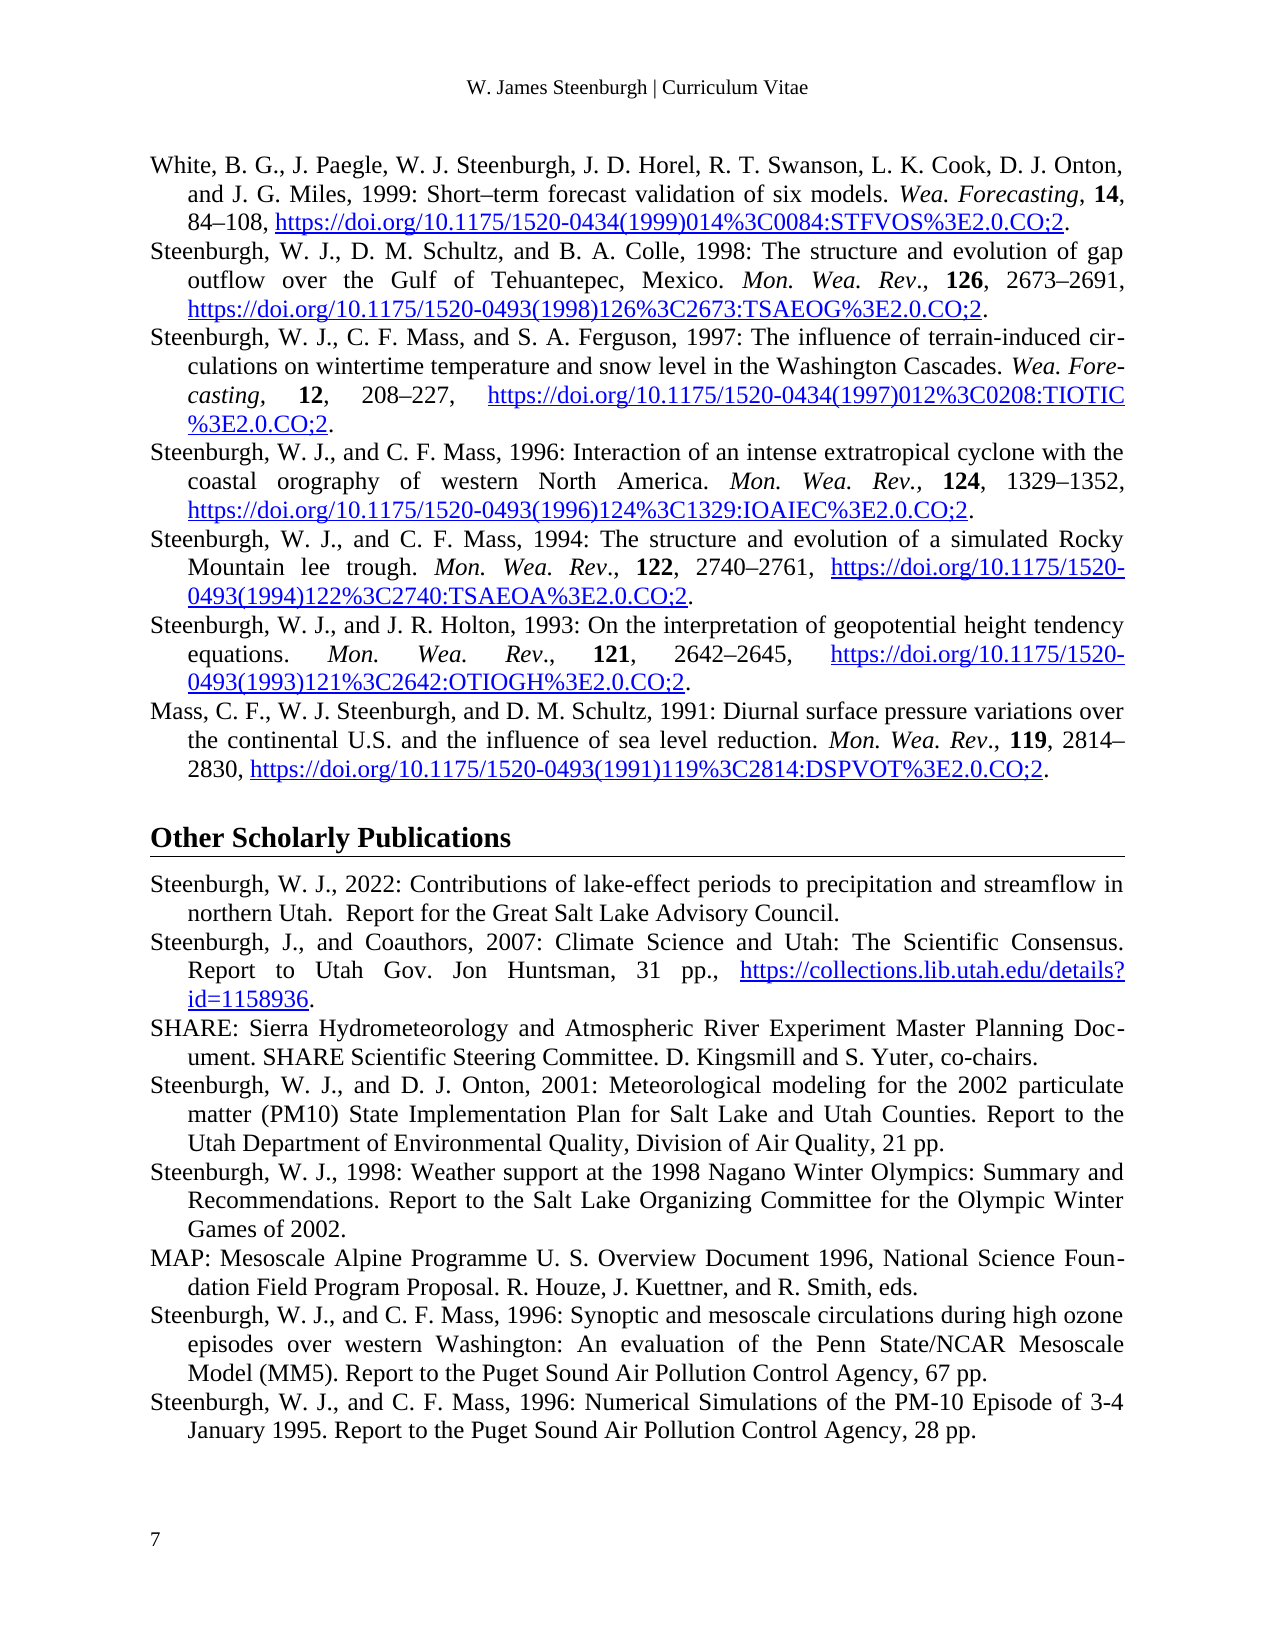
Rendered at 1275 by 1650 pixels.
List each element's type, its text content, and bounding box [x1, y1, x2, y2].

text White, B. G., J. Paegle, W. J. Steenburgh, J. D. Horel, R. T. Swanson, L. K. Cook, D. J. Onton, and J. G. Miles, 1999: Short–term forecast validation of six models. Wea. Forecasting, 14, 84–108, https://doi.org/10.1175/1520-0434(1999)014%3C0084:STFVOS%3E2.0.CO;2. [150, 150, 1125, 236]
text MAP: Mesoscale Alpine Programme U. S. Overview Document 1996, National Science Foundation Field Program Proposal. R. Houze, J. Kuettner, and R. Smith, eds. [150, 1243, 1125, 1300]
text Steenburgh, W. J., and C. F. Mass, 1996: Synoptic and mesoscale circulations during high ozone episodes over western Washington: An evaluation of the Penn State/NCAR Mesoscale Model (MM5). Report to the Puget Sound Air Pollution Control Agency, 67 pp. [150, 1300, 1125, 1387]
text Steenburgh, W. J., 1998: Weather support at the 1998 Nagano Winter Olympics: Summary and Recommendations. Report to the Salt Lake Organizing Committee for the Olympic Winter Games of 2002. [150, 1157, 1125, 1243]
text Steenburgh, W. J., and C. F. Mass, 1996: Numerical Simulations of the PM-10 Episode of 3-4 January 1995. Report to the Puget Sound Air Pollution Control Agency, 28 pp. [150, 1387, 1125, 1444]
text Mass, C. F., W. J. Steenburgh, and D. M. Schultz, 1991: Diurnal surface pressure variations over the continental U.S. and the influence of sea level reduction. Mon. Wea. Rev., 119, 2814–2830, https://doi.org/10.1175/1520-0493(1991)119%3C2814:DSPVOT%3E2.0.CO;2. [150, 696, 1125, 782]
text Steenburgh, W. J., and C. F. Mass, 1996: Interaction of an intense extratropical cyclone with the coastal orography of western North America. Mon. Wea. Rev., 124, 1329–1352, https://doi.org/10.1175/1520-0493(1996)124%3C1329:IOAIEC%3E2.0.CO;2. [150, 437, 1125, 524]
subtitle Other Scholarly Publications [150, 820, 1125, 856]
text Steenburgh, W. J., and D. J. Onton, 2001: Meteorological modeling for the 2002 particulate matter (PM10) State Implementation Plan for Salt Lake and Utah Counties. Report to the Utah Department of Environmental Quality, Division of Air Quality, 21 pp. [150, 1070, 1125, 1157]
text Steenburgh, J., and Coauthors, 2007: Climate Science and Utah: The Scientific Consensus. Report to Utah Gov. Jon Huntsman, 31 pp., https://collections.lib.utah.edu/details?id=1158936. [150, 927, 1125, 1013]
text Steenburgh, W. J., C. F. Mass, and S. A. Ferguson, 1997: The influence of terrain-induced circulations on wintertime temperature and snow level in the Washington Cascades. Wea. Forecasting, 12, 208–227, https://doi.org/10.1175/1520-0434(1997)012%3C0208:TIOTIC%3E2.0.CO;2. [150, 322, 1125, 437]
text Steenburgh, W. J., and J. R. Holton, 1993: On the interpretation of geopotential height tendency equations. Mon. Wea. Rev., 121, 2642–2645, https://doi.org/10.1175/1520-0493(1993)121%3C2642:OTIOGH%3E2.0.CO;2. [150, 610, 1125, 696]
text Steenburgh, W. J., 2022: Contributions of lake-effect periods to precipitation and streamflow in northern Utah. Report for the Great Salt Lake Advisory Council. [150, 869, 1125, 927]
text Steenburgh, W. J., and C. F. Mass, 1994: The structure and evolution of a simulated Rocky Mountain lee trough. Mon. Wea. Rev., 122, 2740–2761, https://doi.org/10.1175/1520-0493(1994)122%3C2740:TSAEOA%3E2.0.CO;2. [150, 524, 1125, 610]
text Steenburgh, W. J., D. M. Schultz, and B. A. Colle, 1998: The structure and evolution of gap outflow over the Gulf of Tehuantepec, Mexico. Mon. Wea. Rev., 126, 2673–2691, https://doi.org/10.1175/1520-0493(1998)126%3C2673:TSAEOG%3E2.0.CO;2. [150, 236, 1125, 322]
text SHARE: Sierra Hydrometeorology and Atmospheric River Experiment Master Planning Document. SHARE Scientific Steering Committee. D. Kingsmill and S. Yuter, co-chairs. [150, 1013, 1125, 1070]
